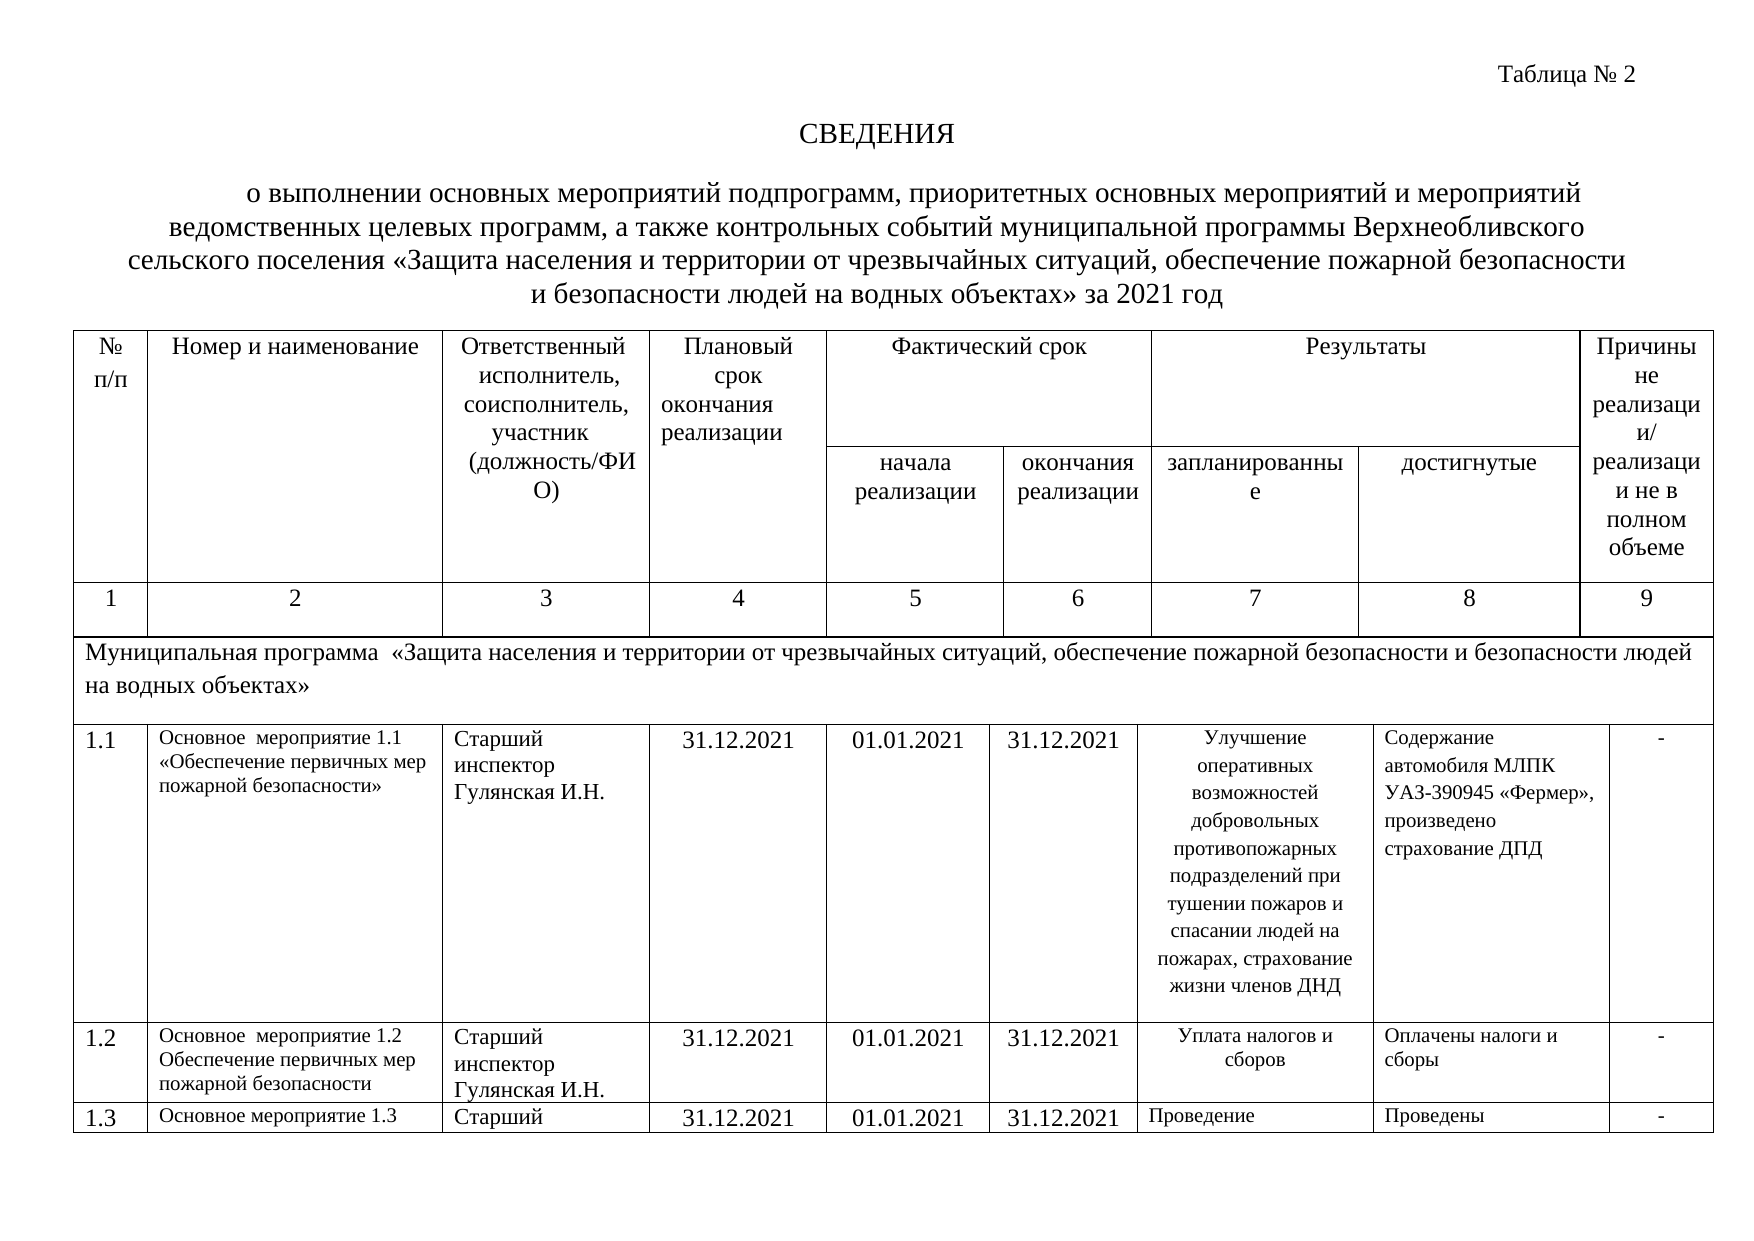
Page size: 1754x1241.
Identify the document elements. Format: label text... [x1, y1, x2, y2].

table_cell Оплачены налоги и сборы [1374, 1023, 1609, 1102]
table_cell 31.12.2021 [650, 1103, 826, 1132]
table_cell 7 [1152, 583, 1358, 636]
table_header Фактический срок [827, 331, 1151, 446]
table_cell 01.01.2021 [827, 725, 989, 1022]
table_header № п/п [74, 331, 147, 582]
table_cell 8 [1359, 583, 1579, 636]
table_header Номер и наименование [148, 331, 442, 582]
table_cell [1138, 1103, 1373, 1132]
table_cell 31.12.2021 [650, 725, 826, 1022]
text СВЕДЕНИЯ [118, 116, 1636, 149]
table_cell 2 [148, 583, 442, 636]
table_cell [650, 446, 826, 582]
table_cell 1 [74, 583, 147, 636]
table_cell 31.12.2021 [990, 1103, 1137, 1132]
text Таблица № 2 [118, 59, 1636, 88]
table_cell - [1610, 725, 1713, 1022]
table_cell 31.12.2021 [990, 1023, 1137, 1102]
table_cell Содержание автомобиля МЛПК УАЗ-390945 «Фермер», произведено страхование ДПД [1374, 725, 1609, 1022]
table_cell Улучшение оперативных возможностей добровольных противопожарных подразделений при тушении пожаров и спасании людей на пожарах, страхование жизни членов ДНД [1138, 725, 1373, 1022]
table_cell 1.2 [74, 1023, 147, 1102]
table_cell Основное мероприятие 1.1 «Обеспечение первичных мер пожарной безопасности» [148, 725, 442, 1022]
table_cell Старший инспектор Гулянская И.Н. [443, 725, 649, 1022]
table_cell 31.12.2021 [990, 725, 1137, 1022]
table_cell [148, 1103, 442, 1132]
table_cell 4 [650, 583, 826, 636]
table_cell 1.3 [74, 1103, 147, 1132]
table_cell Старший инспектор Гулянская И.Н. [443, 1023, 649, 1102]
table_cell Муниципальная программа «Защита населения и территории от чрезвычайных ситуаций, обеспечение пожарной безопасности и безопасности людей на водных объектах» [74, 638, 1713, 724]
table_cell 1.1 [74, 725, 147, 1022]
table_cell 9 [1581, 583, 1713, 636]
table_cell Уплата налогов и сборов [1138, 1023, 1373, 1102]
text о выполнении основных мероприятий подпрограмм, приоритетных основных мероприятий и мероприятий ведомственных целевых программ, а также контрольных событий муниципальной программы Верхнеобливского сельского поселения «Защита населения и территории от чрезвычайных ситуаций, обеспечение пожарной безопасности и безопасности людей на водных объектах» за 2021 год [118, 175, 1636, 309]
table_cell начала реализации [827, 447, 1003, 582]
table_cell 3 [443, 583, 649, 636]
table_cell достигнутые [1359, 447, 1579, 582]
table_cell запланированные [1152, 447, 1358, 582]
table_header Ответственный исполнитель, соисполнитель, участник (должность/ФИО) [443, 331, 649, 582]
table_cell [1374, 1103, 1609, 1132]
table_header Причины не реализации/ реализации не в полном объеме [1581, 331, 1713, 582]
table_cell 6 [1004, 583, 1151, 636]
table_cell Основное мероприятие 1.2 Обеспечение первичных мер пожарной безопасности [148, 1023, 442, 1102]
table_cell 01.01.2021 [827, 1023, 989, 1102]
table_cell 01.01.2021 [827, 1103, 989, 1132]
table_cell окончания реализации [1004, 447, 1151, 582]
table_header Плановый срок окончания реализации [650, 331, 826, 446]
table_cell 31.12.2021 [650, 1023, 826, 1102]
table_cell - [1610, 1023, 1713, 1102]
table_cell - [1610, 1103, 1713, 1132]
table_header Результаты [1152, 331, 1579, 446]
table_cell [443, 1103, 649, 1132]
table_cell 5 [827, 583, 1003, 636]
